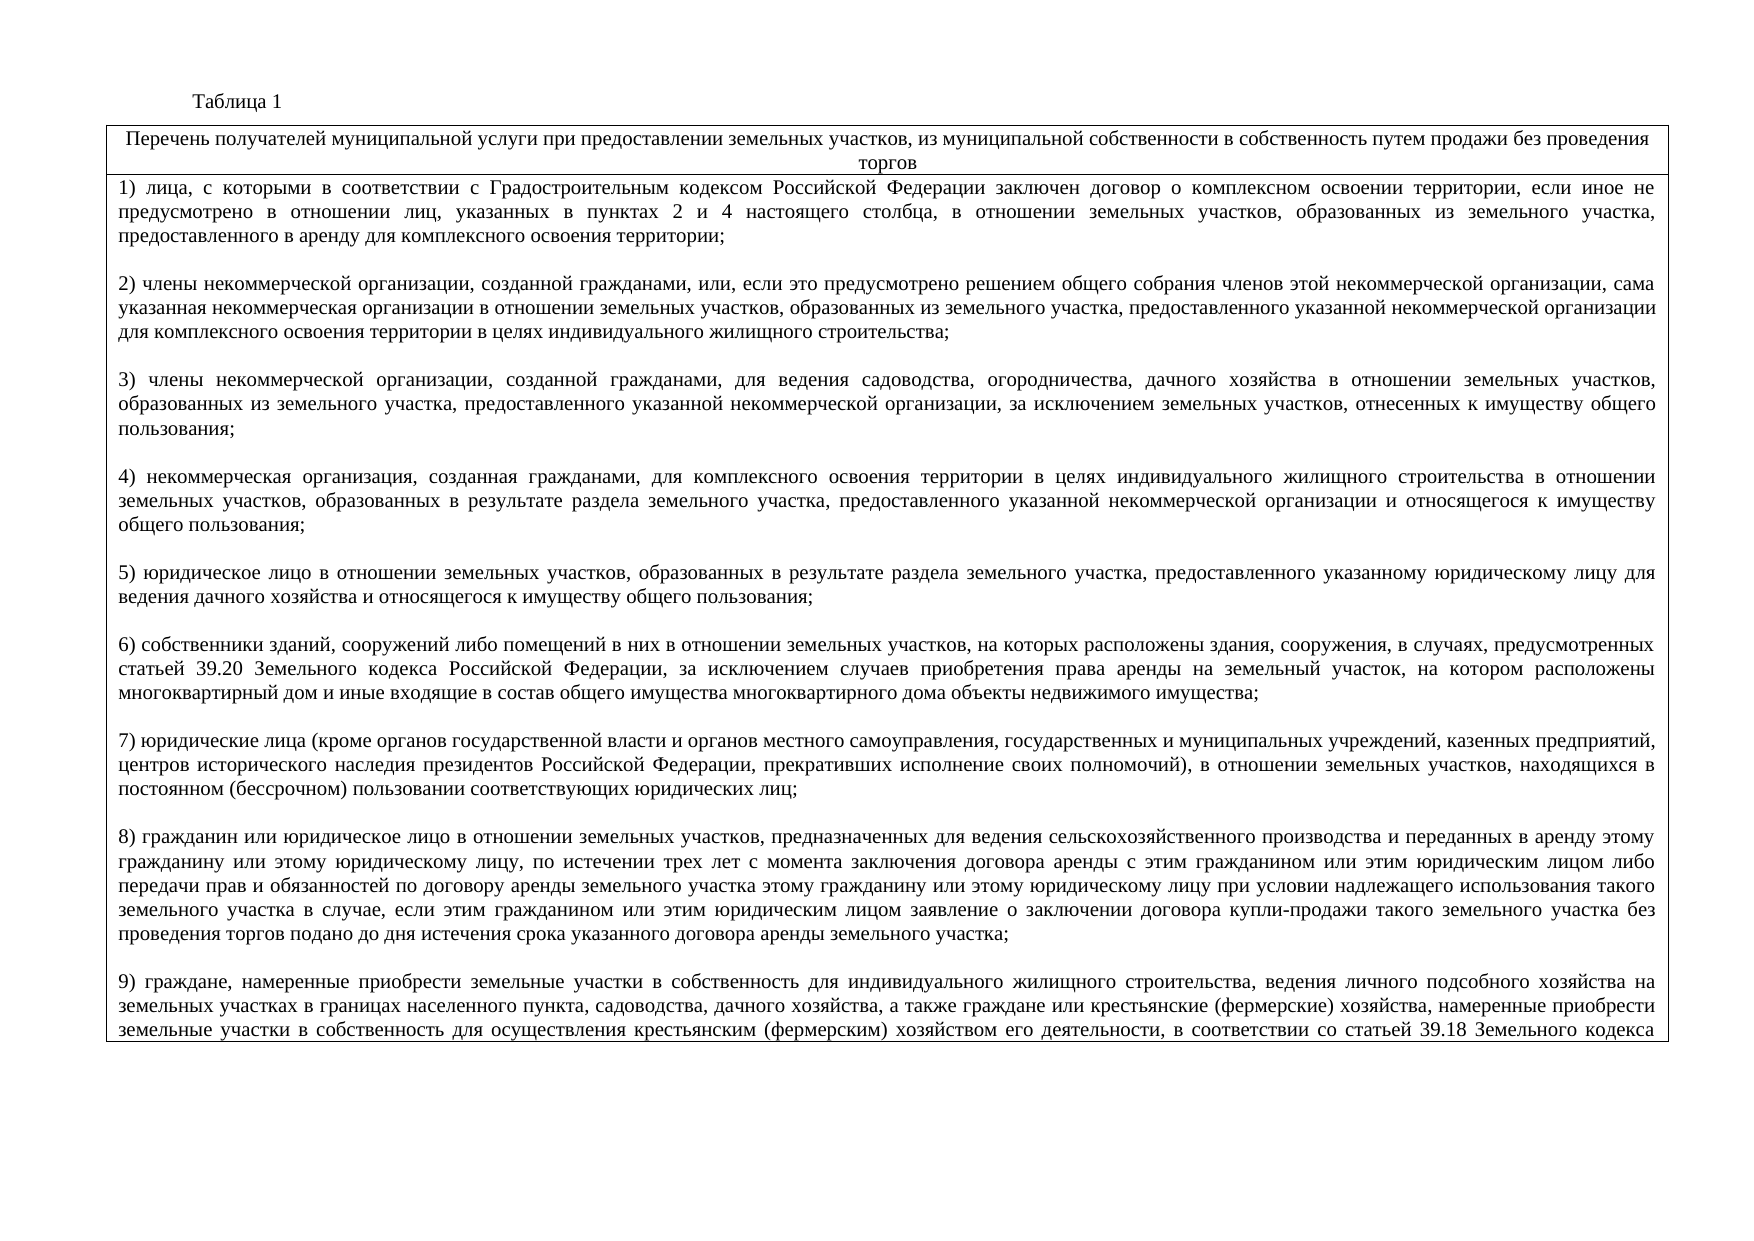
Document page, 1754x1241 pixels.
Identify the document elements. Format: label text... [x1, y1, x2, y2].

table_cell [107, 175, 1668, 1041]
text Таблица 1 [118, 88, 1636, 113]
table_header Перечень получателей муниципальной услуги при предоставлении земельных участков, из муниципальной собственности в собственность путем продажи без проведения торгов [107, 126, 1668, 174]
